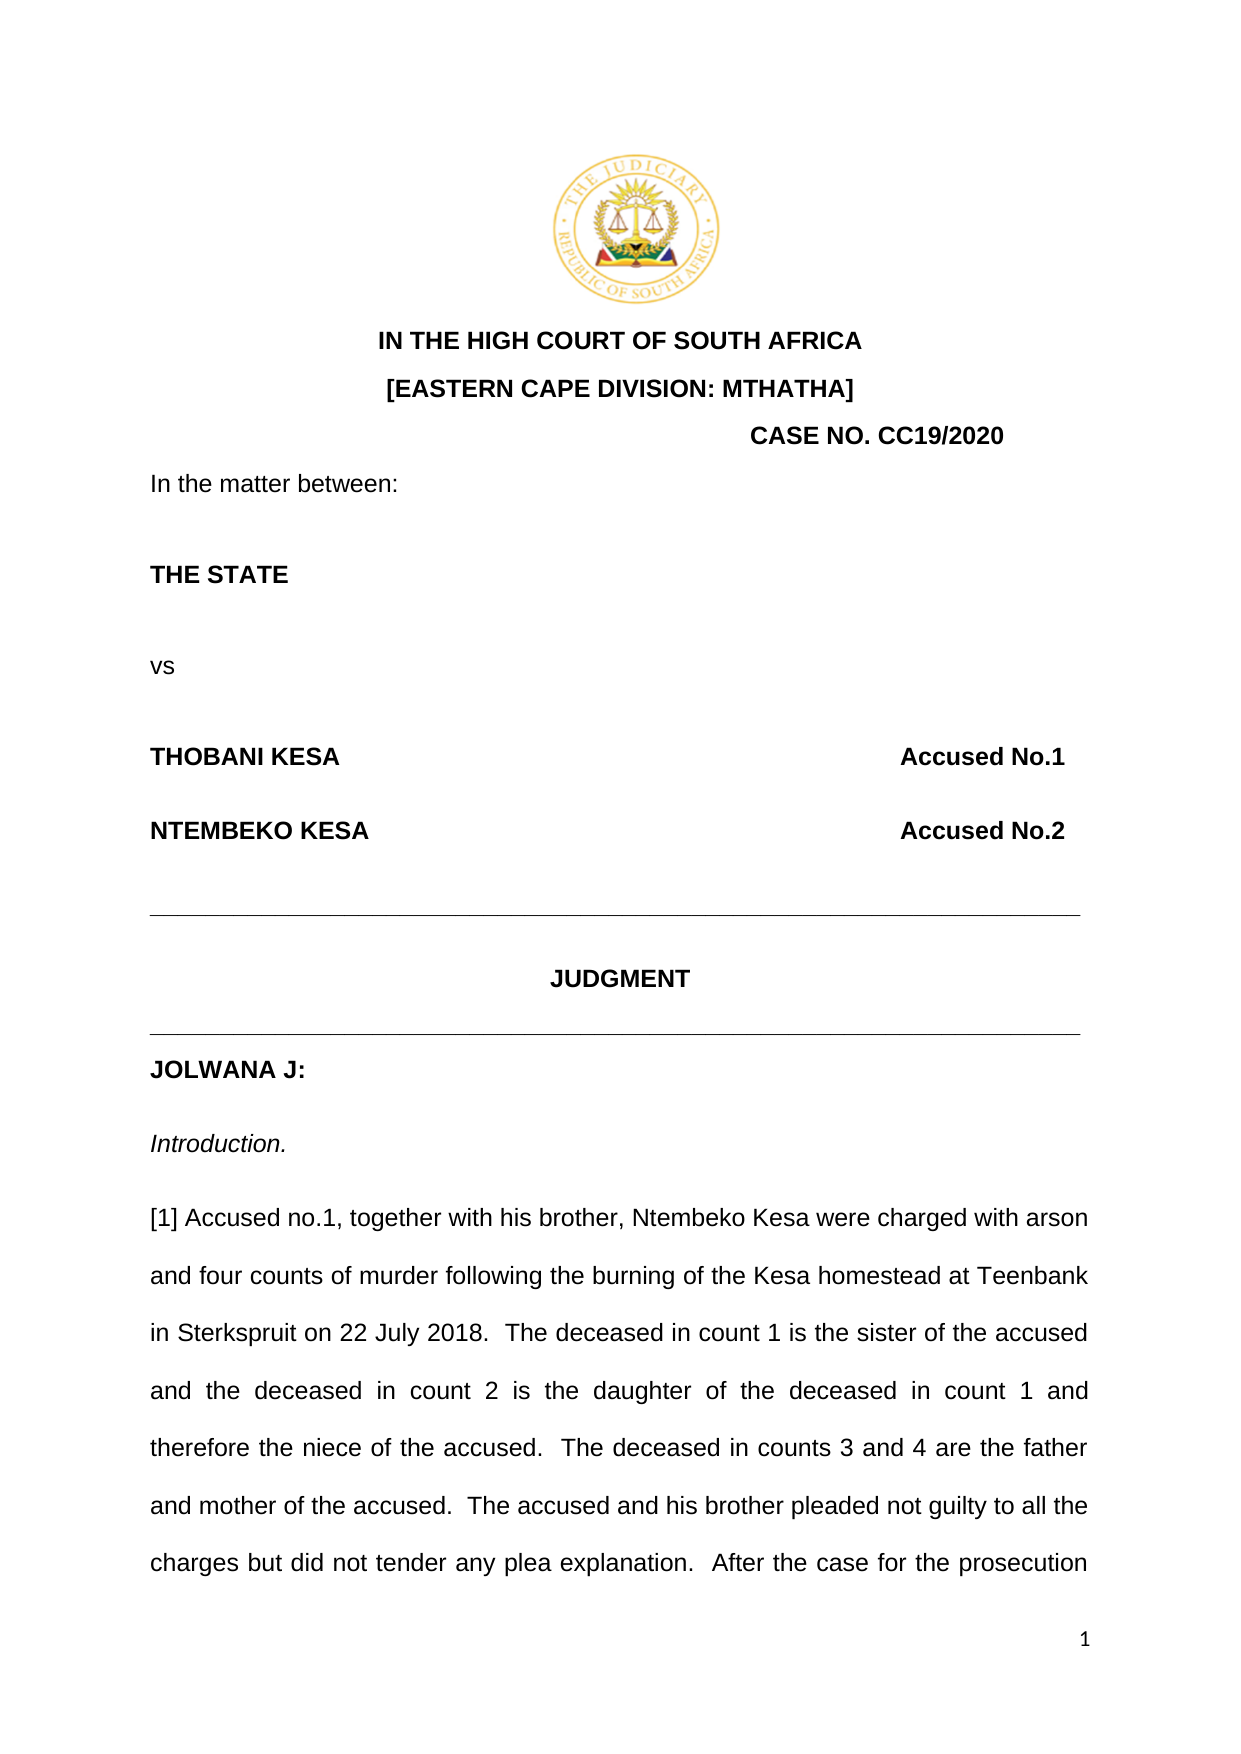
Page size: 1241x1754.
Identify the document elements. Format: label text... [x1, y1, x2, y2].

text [150, 1203, 1090, 1577]
text JUDGMENT [150, 964, 1090, 993]
text THE STATE [150, 560, 1090, 588]
text NTEMBEKO KESA Accused No.2 [150, 816, 1090, 844]
text ___________________________________________________________________ [150, 890, 1090, 918]
picture [514, 150, 727, 307]
text vs [150, 651, 1090, 679]
text ___________________________________________________________________ [150, 1009, 1090, 1038]
text IN THE HIGH COURT OF SOUTH AFRICA [150, 326, 1090, 354]
text Introduction. [150, 1129, 1090, 1158]
text CASE NO. CC19/2020 [150, 421, 1090, 450]
text THOBANI KESA Accused No.1 [150, 741, 1090, 770]
text JOLWANA J: [150, 1055, 1090, 1083]
text [EASTERN CAPE DIVISION: MTHATHA] [150, 373, 1090, 402]
text In the matter between: [150, 469, 1090, 498]
